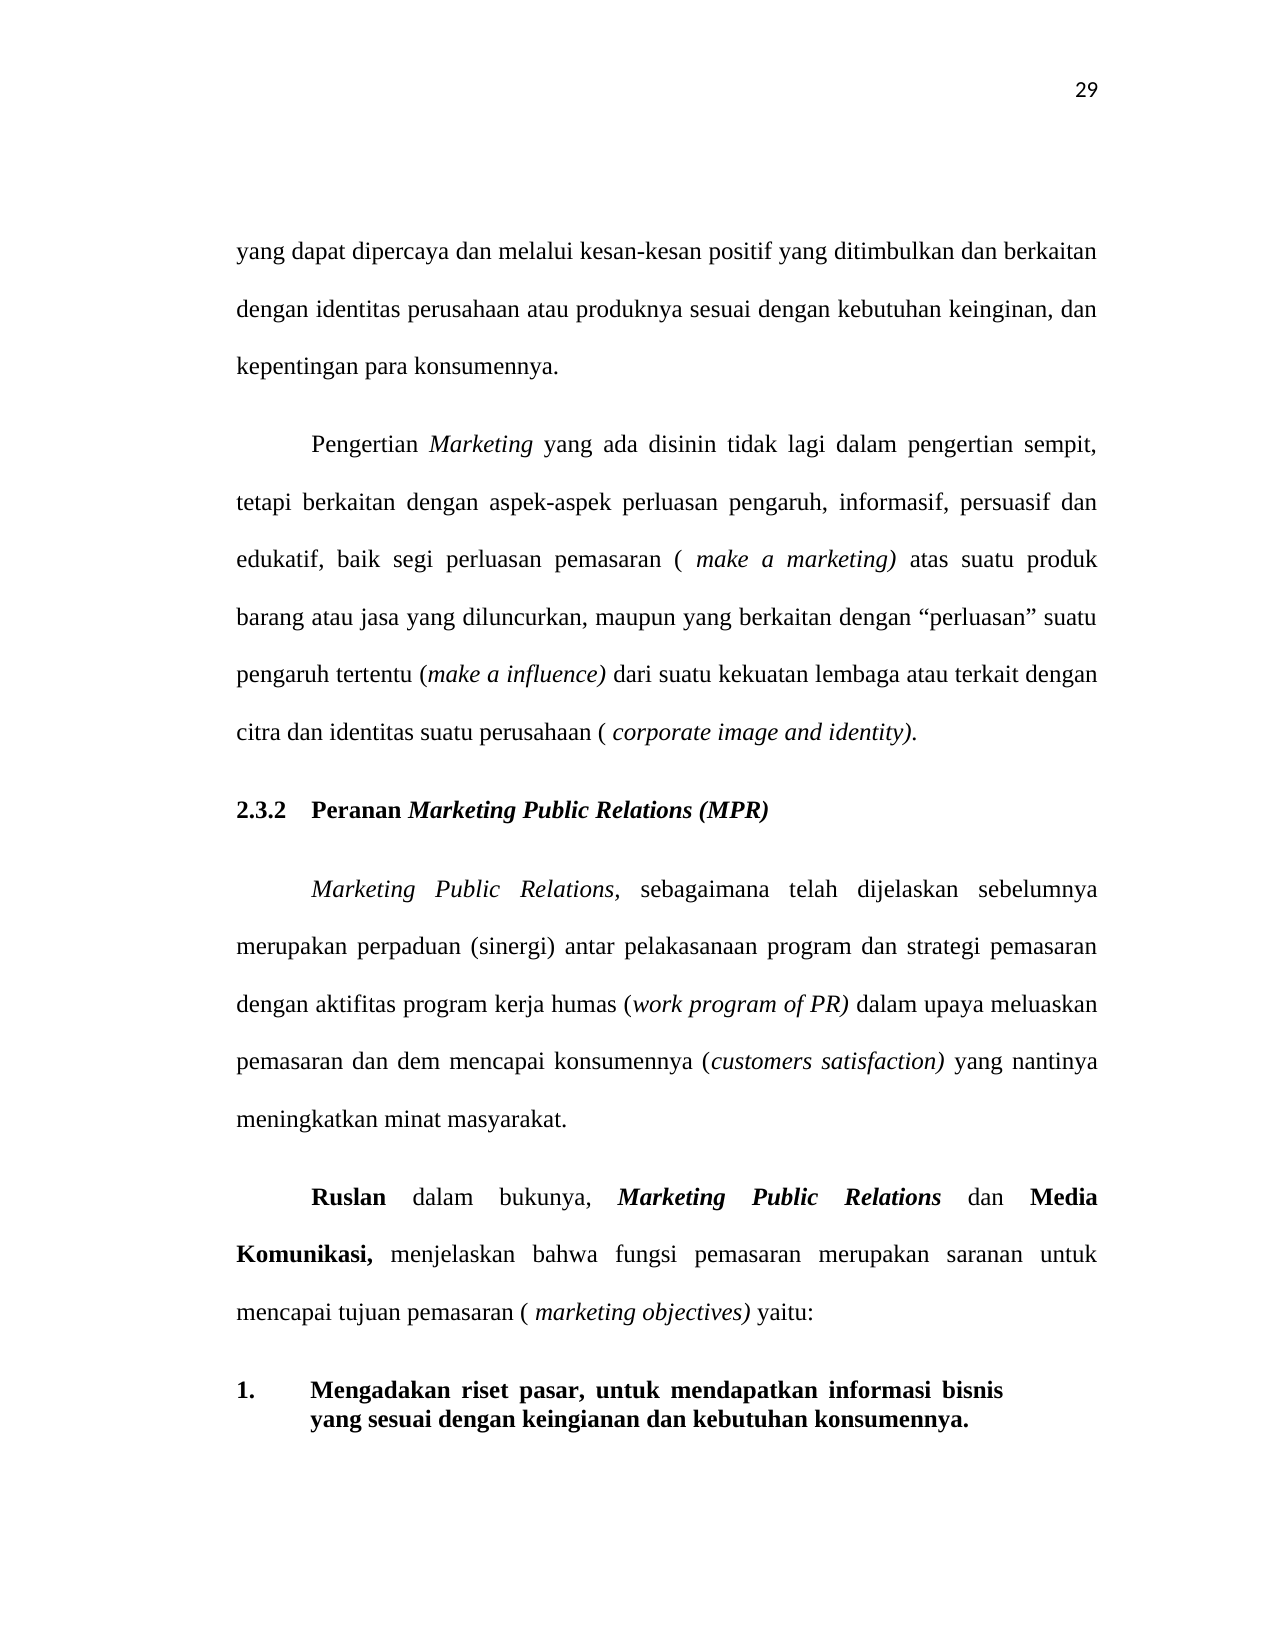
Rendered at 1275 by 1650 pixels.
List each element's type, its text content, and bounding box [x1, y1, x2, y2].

text Pengertian Marketing yang ada disinin tidak lagi dalam pengertian sempit, tetapi berkaitan dengan aspek-aspek perluasan pengaruh, informasif, persuasif dan edukatif, baik segi perluasan pemasaran ( make a marketing) atas suatu produk barang atau jasa yang diluncurkan, maupun yang berkaitan dengan “perluasan” suatu pengaruh tertentu (make a influence) dari suatu kekuatan lembaga atau terkait dengan citra dan identitas suatu perusahaan ( corporate image and identity). [236, 429, 1098, 746]
text Marketing Public Relations, sebagaimana telah dijelaskan sebelumnya merupakan perpaduan (sinergi) antar pelakasanaan program dan strategi pemasaran dengan aktifitas program kerja humas (work program of PR) dalam upaya meluaskan pemasaran dan dem mencapai konsumennya (customers satisfaction) yang nantinya meningkatkan minat masyarakat. [236, 874, 1098, 1132]
text 2.3.2 Peranan Marketing Public Relations (MPR) [236, 795, 1098, 824]
text 1. Mengadakan riset pasar, untuk mendapatkan informasi bisnis yang sesuai dengan keingianan dan kebutuhan konsumennya. [236, 1375, 1004, 1433]
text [236, 236, 1098, 380]
text Ruslan dalam bukunya, Marketing Public Relations dan Media Komunikasi, menjelaskan bahwa fungsi pemasaran merupakan saranan untuk mencapai tujuan pemasaran ( marketing objectives) yaitu: [236, 1182, 1098, 1326]
